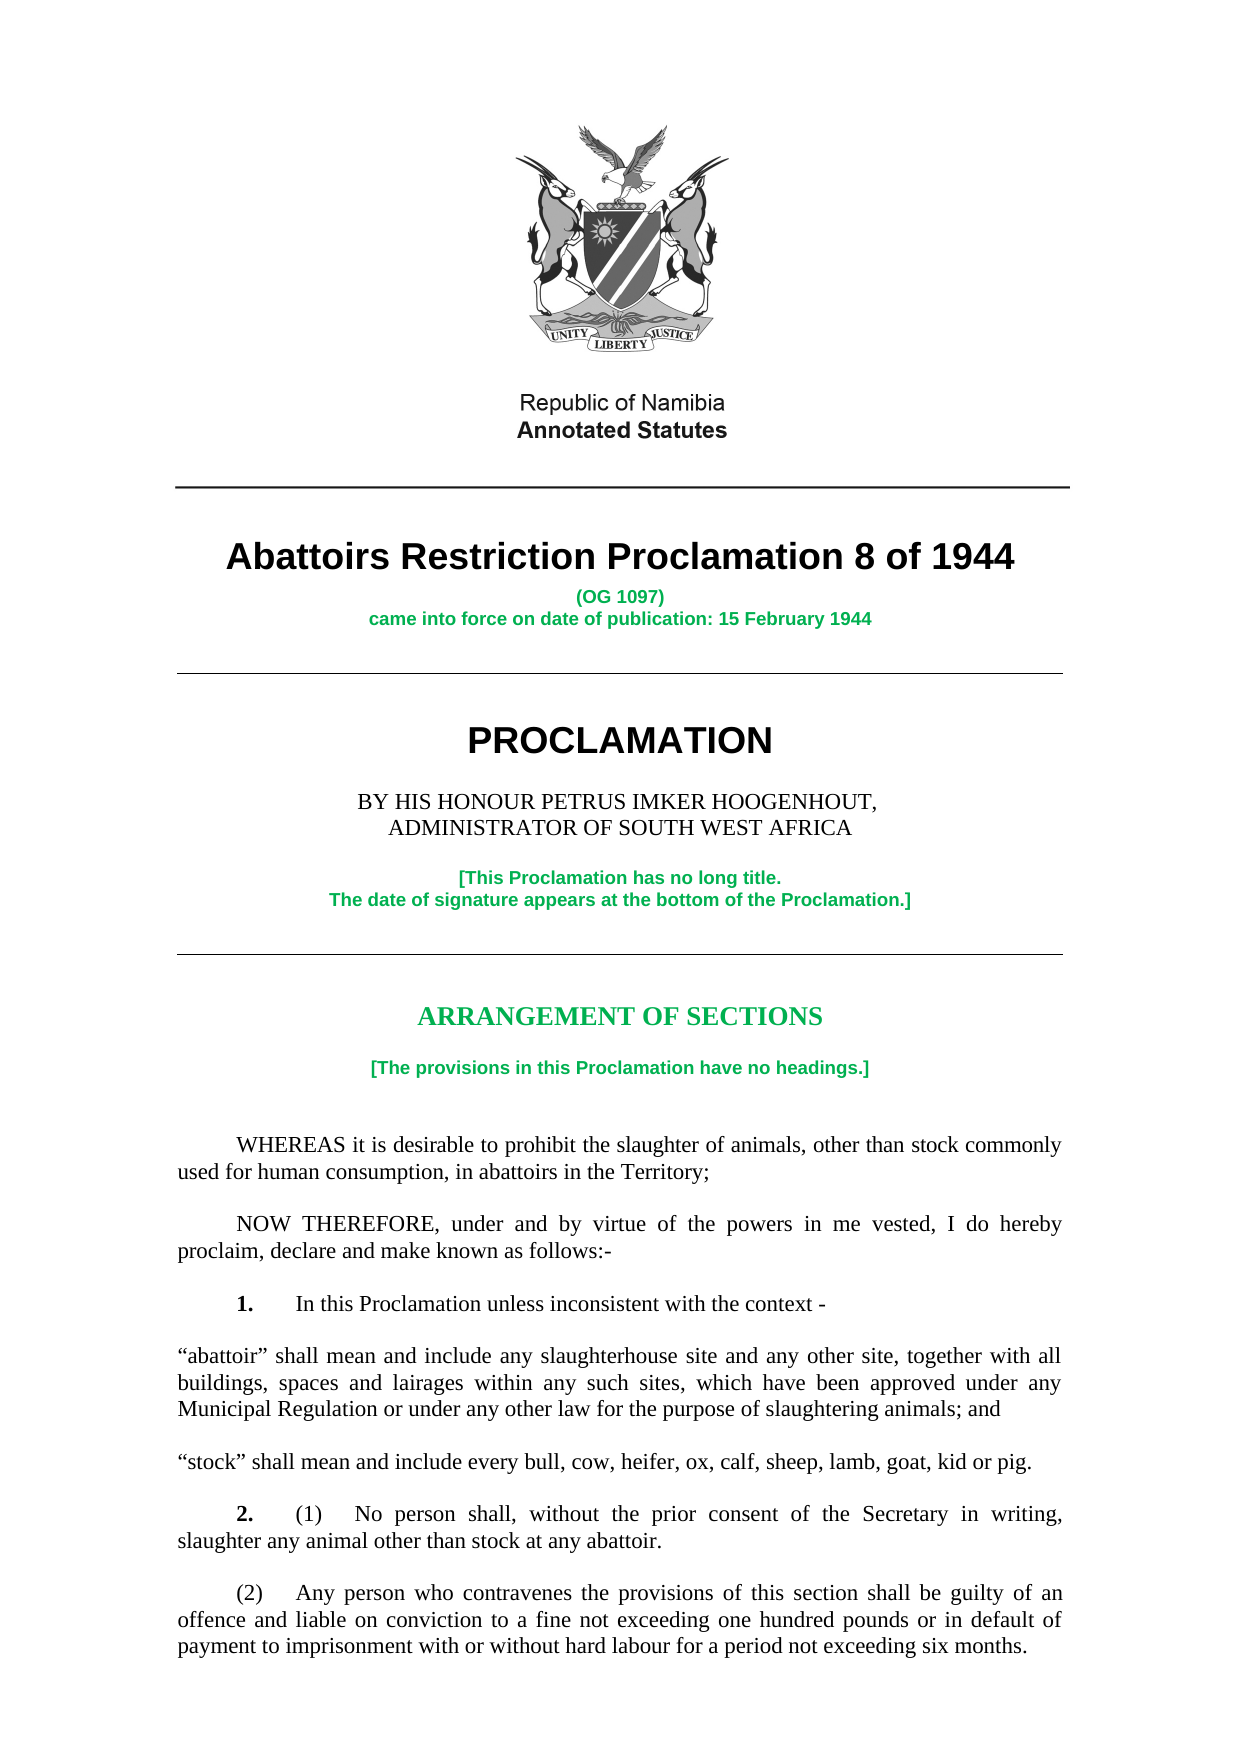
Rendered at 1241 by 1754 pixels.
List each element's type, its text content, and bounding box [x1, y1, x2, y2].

text (2) Any person who contravenes the provisions of this section shall be guilty of an offence and liable on conviction to a fine not exceeding one hundred pounds or in default of payment to imprisonment with or without hard labour for a period not exceeding six months. [177, 1579, 1064, 1658]
text “stock” shall mean and include every bull, cow, heifer, ox, calf, sheep, lamb, goat, kid or pig. [177, 1448, 1063, 1474]
text WHEREAS it is desirable to prohibit the slaughter of animals, other than stock commonly used for human consumption, in abattoirs in the Territory; [177, 1131, 1063, 1184]
text PROCLAMATION [177, 719, 1063, 762]
text [The provisions in this Proclamation have no headings.] [177, 1057, 1063, 1079]
picture [0, 0, 1241, 492]
text 1. In this Proclamation unless inconsistent with the context - [177, 1289, 1064, 1316]
text NOW THEREFORE, under and by virtue of the powers in me vested, I do hereby proclaim, declare and make known as follows:- [177, 1211, 1063, 1263]
text ARRANGEMENT OF SECTIONS [177, 1000, 1063, 1031]
text Abattoirs Restriction Proclamation 8 of 1944 [177, 534, 1063, 586]
text came into force on date of publication: 15 February 1944 [177, 608, 1063, 629]
text (OG 1097) [177, 586, 1063, 608]
text BY HIS HONOUR PETRUS IMKER HOOGENHOUT, ADMINISTRATOR OF SOUTH WEST AFRICA [177, 788, 1063, 841]
text The date of signature appears at the bottom of the Proclamation.] [177, 889, 1063, 910]
text 2. (1) No person shall, without the prior consent of the Secretary in writing, slaughter any animal other than stock at any abattoir. [177, 1500, 1064, 1553]
text [This Proclamation has no long title. [177, 867, 1063, 889]
text “abattoir” shall mean and include any slaughterhouse site and any other site, together with all buildings, spaces and lairages within any such sites, which have been approved under any Municipal Regulation or under any other law for the purpose of slaughtering animals; and [177, 1342, 1063, 1421]
